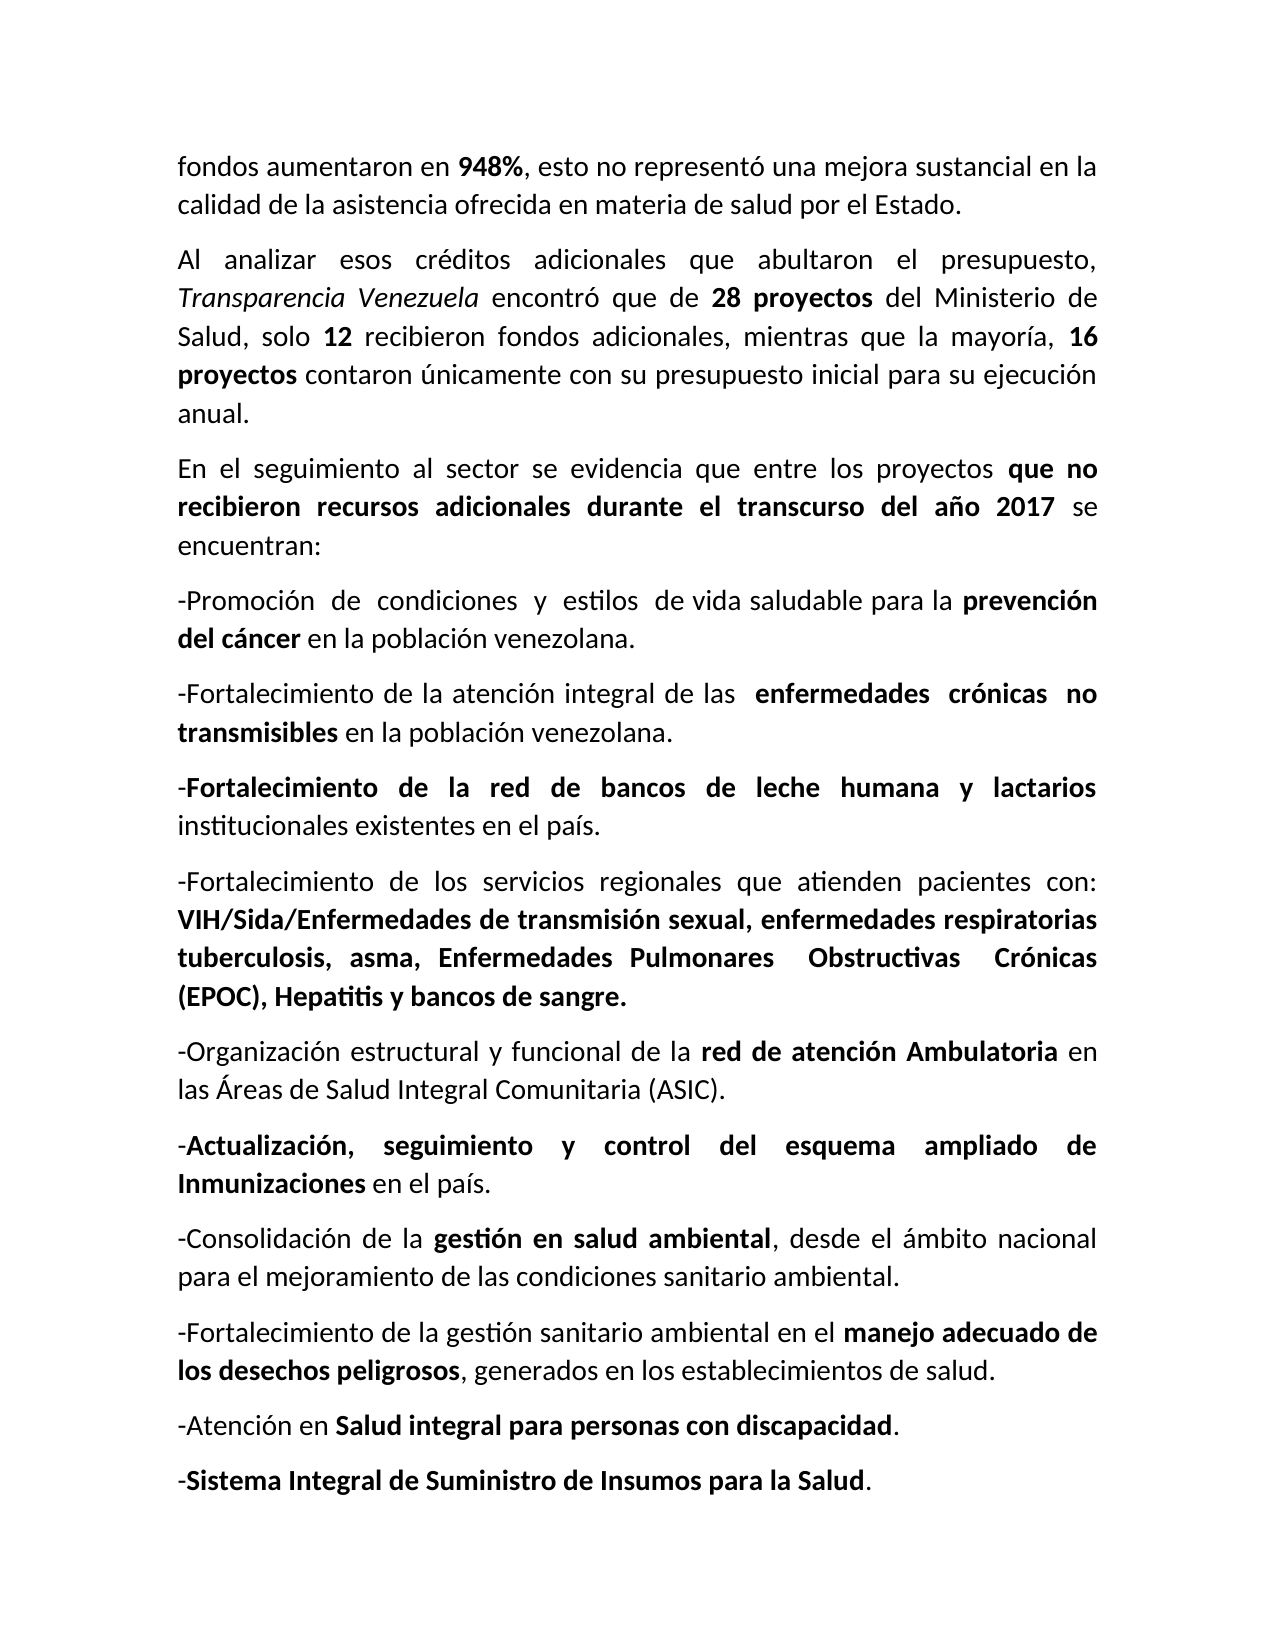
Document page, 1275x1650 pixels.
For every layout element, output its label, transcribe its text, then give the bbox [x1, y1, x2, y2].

text -Atención en Salud integral para personas con discapacidad. [177, 1407, 1098, 1443]
text -Organización estructural y funcional de la red de atención Ambulatoria en las Áreas de Salud Integral Comunitaria (ASIC). [177, 1033, 1098, 1107]
text -Fortalecimiento de la red de bancos de leche humana y lactarios institucionales existentes en el país. [177, 769, 1098, 843]
text -Promoción de condiciones y estilos de vida saludable para la prevención del cáncer en la población venezolana. [177, 582, 1098, 656]
text En el seguimiento al sector se evidencia que entre los proyectos que no recibieron recursos adicionales durante el transcurso del año 2017 se encuentran: [177, 450, 1098, 562]
text Al analizar esos créditos adicionales que abultaron el presupuesto, Transparencia Venezuela encontró que de 28 proyectos del Ministerio de Salud, solo 12 recibieron fondos adicionales, mientras que la mayoría, 16 proyectos contaron únicamente con su presupuesto inicial para su ejecución anual. [177, 241, 1098, 431]
text -Fortalecimiento de la atención integral de las enfermedades crónicas no transmisibles en la población venezolana. [177, 676, 1098, 749]
text -Consolidación de la gestión en salud ambiental, desde el ámbito nacional para el mejoramiento de las condiciones sanitario ambiental. [177, 1220, 1098, 1294]
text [177, 148, 1098, 222]
text -Fortalecimiento de los servicios regionales que atienden pacientes con: VIH/Sida/Enfermedades de transmisión sexual, enfermedades respiratorias tuberculosis, asma, Enfermedades Pulmonares Obstructivas Crónicas (EPOC), Hepatitis y bancos de sangre. [177, 863, 1098, 1013]
text -Actualización, seguimiento y control del esquema ampliado de Inmunizaciones en el país. [177, 1127, 1098, 1201]
text -Sistema Integral de Suministro de Insumos para la Salud. [177, 1462, 1098, 1498]
text -Fortalecimiento de la gestión sanitario ambiental en el manejo adecuado de los desechos peligrosos, generados en los establecimientos de salud. [177, 1314, 1098, 1388]
